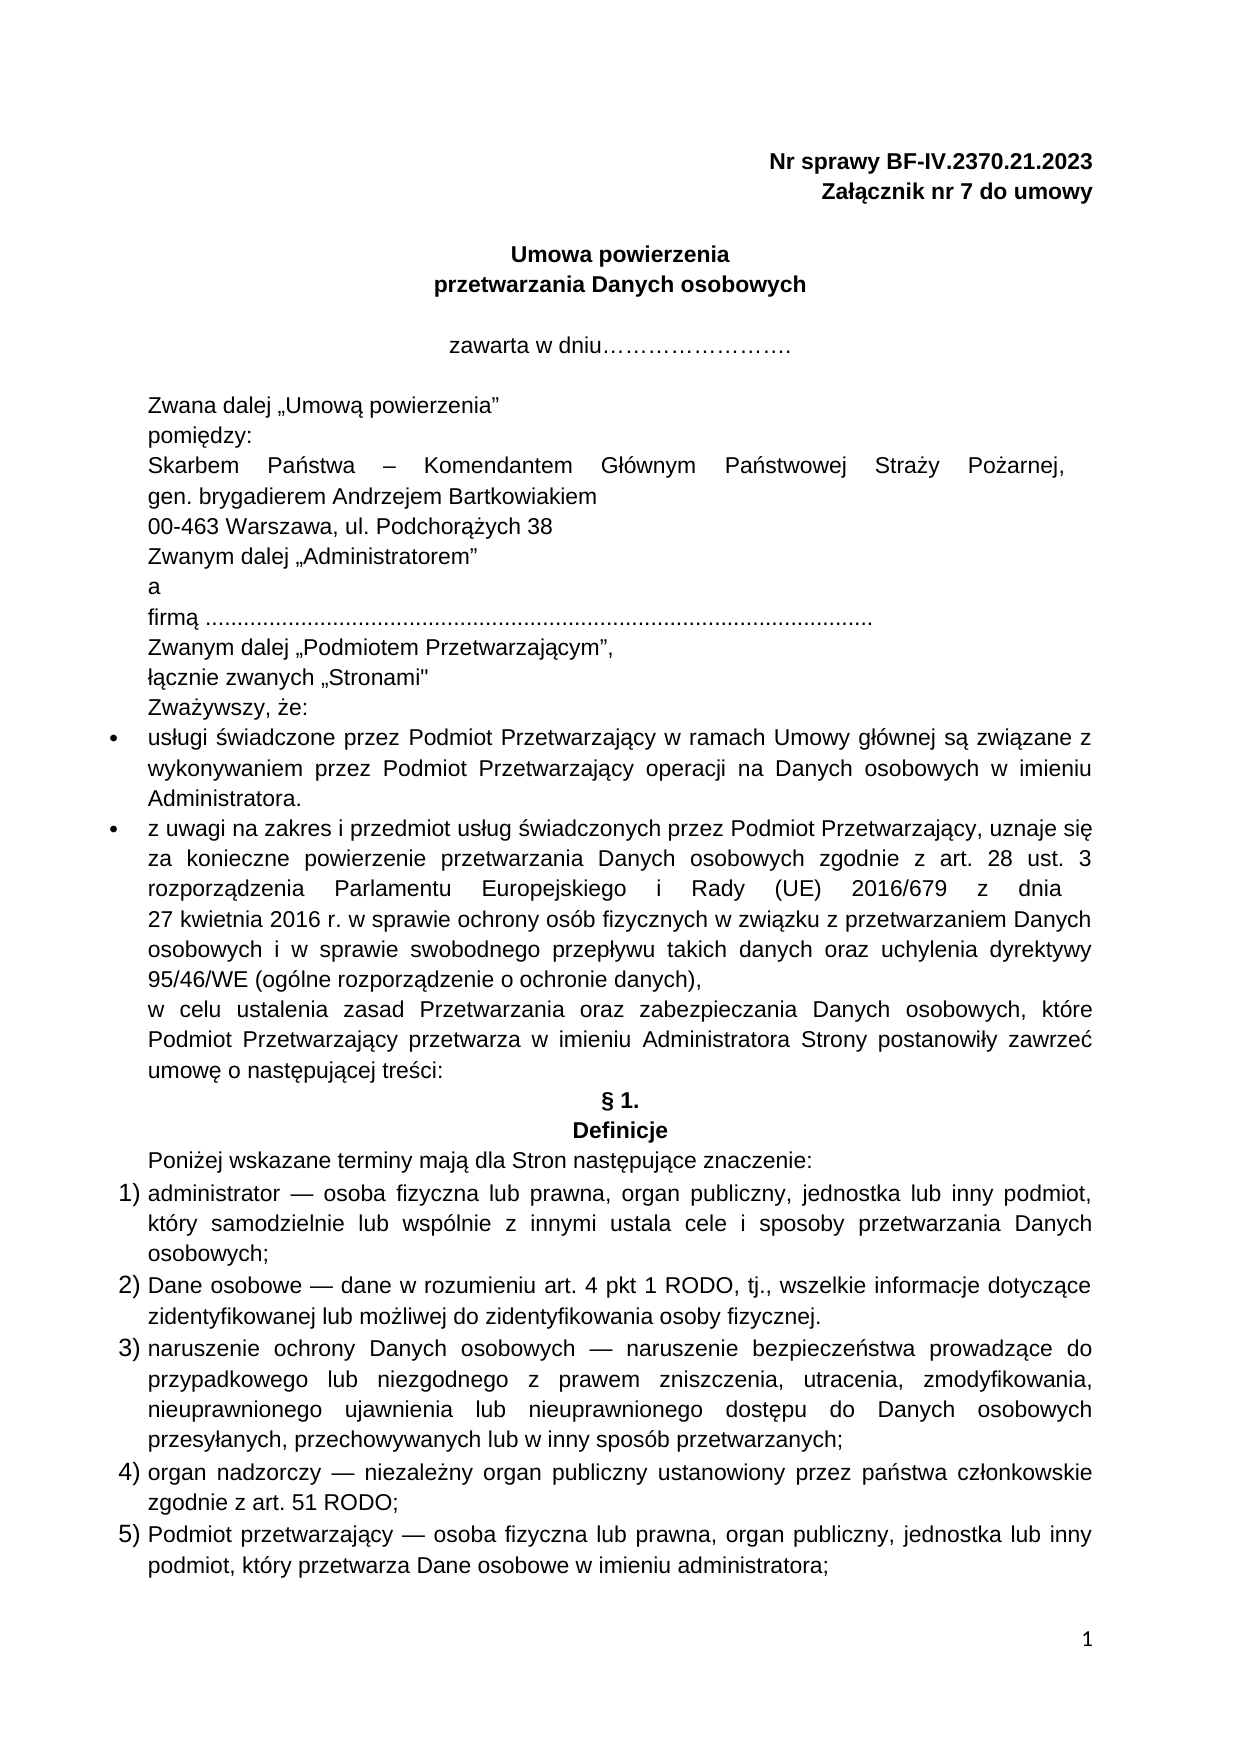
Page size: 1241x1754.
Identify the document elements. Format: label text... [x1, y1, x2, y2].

list organ nadzorczy — niezależny organ publiczny ustanowiony przez państwa członkowskie zgodnie z art. 51 RODO; [118, 1457, 1093, 1516]
list administrator — osoba fizyczna lub prawna, organ publiczny, jednostka lub inny podmiot, który samodzielnie lub wspólnie z innymi ustala cele i sposoby przetwarzania Danych osobowych; [118, 1177, 1093, 1267]
text Załącznik nr 7 do umowy [148, 178, 1093, 204]
text Zwanym dalej „Administratorem” [148, 543, 1093, 569]
text Poniżej wskazane terminy mają dla Stron następujące znaczenie: [148, 1147, 1093, 1174]
text Zwana dalej „Umową powierzenia” [148, 392, 1093, 418]
text § 1. [148, 1087, 1093, 1113]
text Umowa powierzenia [148, 241, 1093, 267]
text 00-463 Warszawa, ul. Podchorążych 38 [148, 513, 1093, 539]
text Zważywszy, że: [148, 694, 1093, 721]
list usługi świadczone przez Podmiot Przetwarzający w ramach Umowy głównej są związane z wykonywaniem przez Podmiot Przetwarzający operacji na Danych osobowych w imieniu Administratora. [110, 724, 1093, 811]
text Definicje [148, 1117, 1093, 1143]
text przetwarzania Danych osobowych [148, 271, 1093, 298]
list naruszenie ochrony Danych osobowych — naruszenie bezpieczeństwa prowadzące do przypadkowego lub niezgodnego z prawem zniszczenia, utracenia, zmodyfikowania, nieuprawnionego ujawnienia lub nieuprawnionego dostępu do Danych osobowych przesyłanych, przechowywanych lub w inny sposób przetwarzanych; [118, 1333, 1093, 1453]
list Dane osobowe — dane w rozumieniu art. 4 pkt 1 RODO, tj., wszelkie informacje dotyczące zidentyfikowanej lub możliwej do zidentyfikowania osoby fizycznej. [118, 1271, 1093, 1329]
text Zwanym dalej „Podmiotem Przetwarzającym”, [148, 634, 1093, 660]
text Skarbem Państwa – Komendantem Głównym Państwowej Straży Pożarnej, gen. brygadierem Andrzejem Bartkowiakiem [148, 452, 1093, 509]
text pomiędzy: [148, 422, 1093, 449]
text zawarta w dniu……………………. [148, 332, 1093, 358]
list z uwagi na zakres i przedmiot usług świadczonych przez Podmiot Przetwarzający, uznaje się za konieczne powierzenie przetwarzania Danych osobowych zgodnie z art. 28 ust. 3 rozporządzenia Parlamentu Europejskiego i Rady (UE) 2016/679 z dnia 27 kwietnia 2016 r. w sprawie ochrony osób fizycznych w związku z przetwarzaniem Danych osobowych i w sprawie swobodnego przepływu takich danych oraz uchylenia dyrektywy 95/46/WЕ (ogólne rozporządzenie o ochronie danych), [110, 815, 1093, 992]
text firmą ......................................................................................................... [148, 603, 1093, 630]
text w celu ustalenia zasad Przetwarzania oraz zabezpieczania Danych osobowych, które Podmiot Przetwarzający przetwarza w imieniu Administratora Strony postanowiły zawrzeć umowę o następującej treści: [148, 996, 1093, 1083]
text a [148, 573, 1093, 600]
text Nr sprawy BF-IV.2370.21.2023 [148, 148, 1093, 174]
list Podmiot przetwarzający — osoba fizyczna lub prawna, organ publiczny, jednostka lub inny podmiot, który przetwarza Dane osobowe w imieniu administratora; [118, 1519, 1093, 1578]
text łącznie zwanych „Stronami" [148, 664, 1093, 690]
